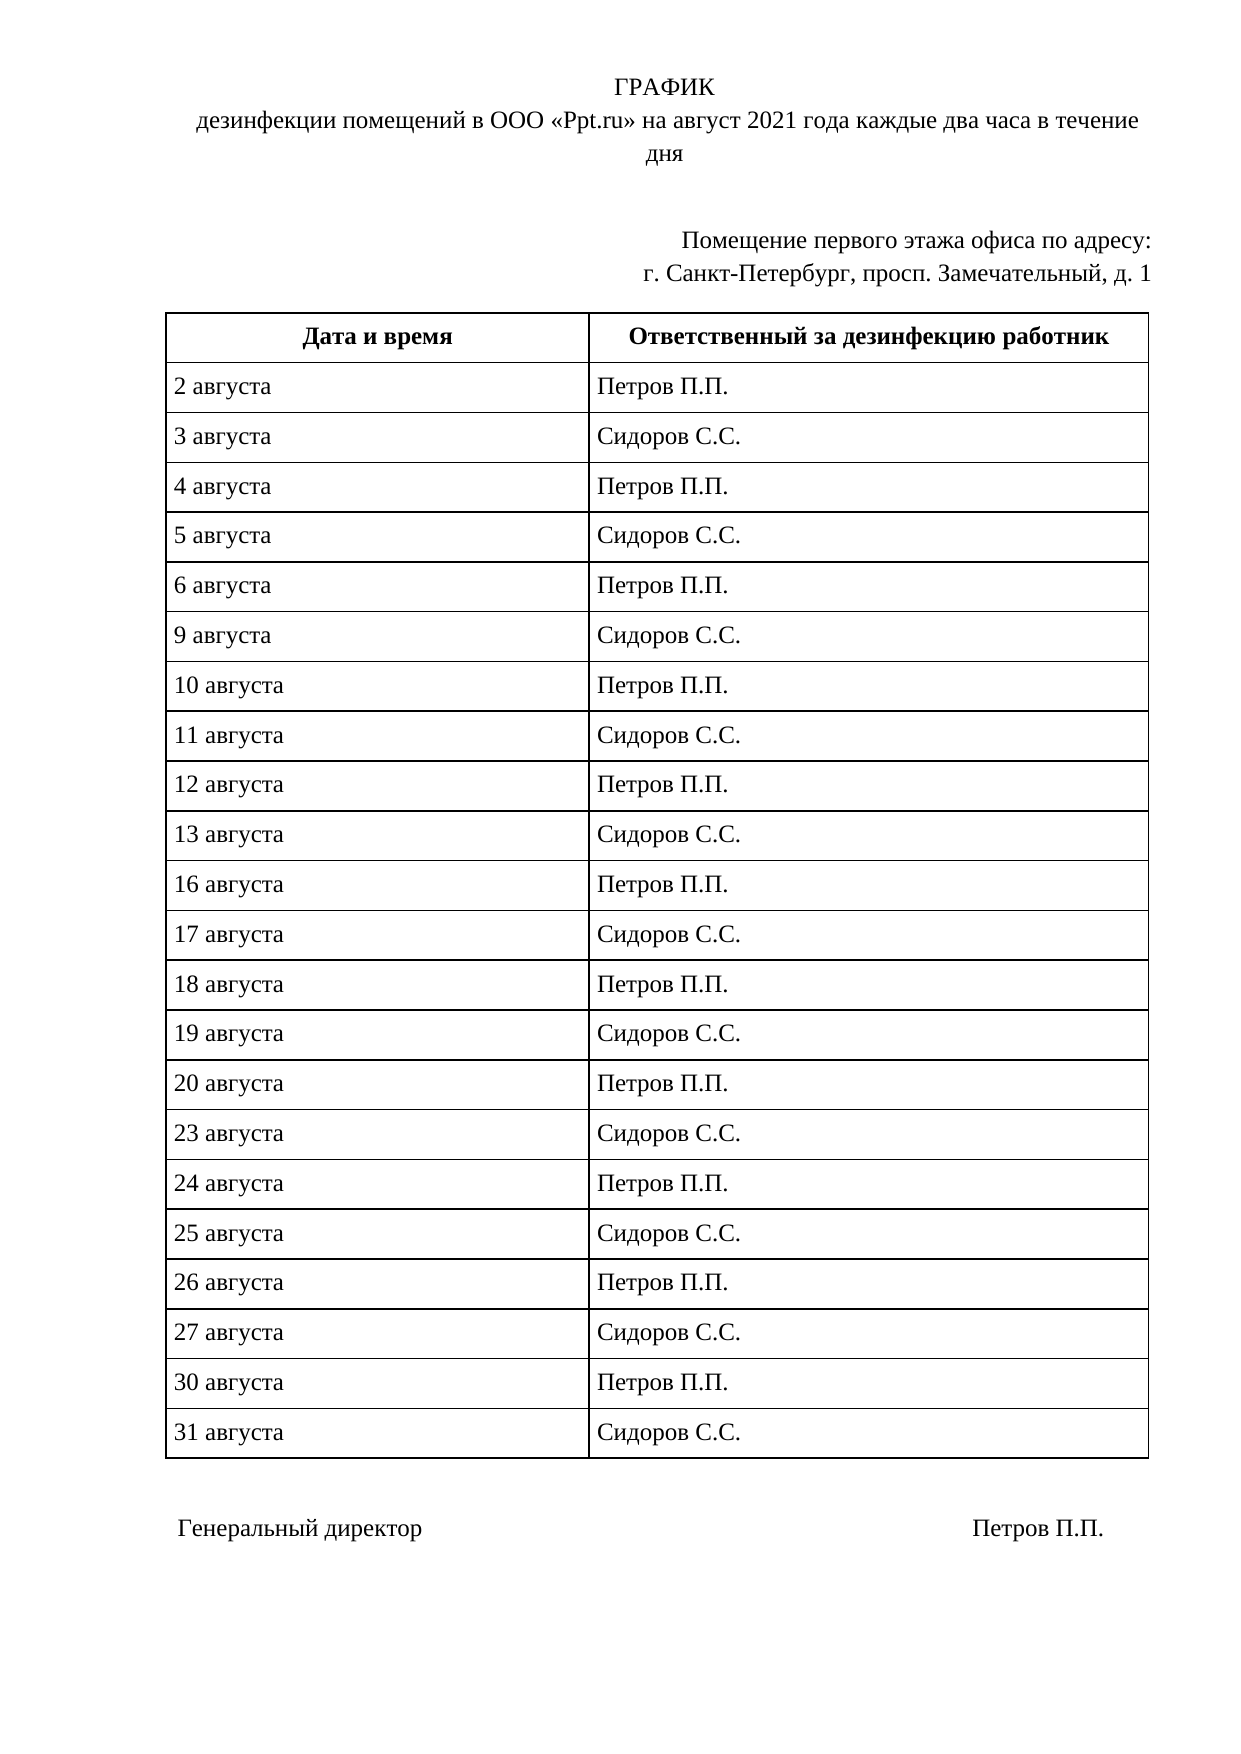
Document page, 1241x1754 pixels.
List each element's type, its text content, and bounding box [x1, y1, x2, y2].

table_cell Сидоров С.С. [590, 1210, 1148, 1258]
table_cell Сидоров С.С. [590, 1310, 1148, 1358]
table_cell 11 августа [167, 712, 588, 760]
table_header Дата и время [167, 314, 588, 362]
table_cell 18 августа [167, 961, 588, 1009]
table_cell 12 августа [167, 762, 588, 810]
table_cell Петров П.П. [590, 762, 1148, 810]
table_cell Петров П.П. [590, 1160, 1148, 1208]
table_cell 27 августа [167, 1310, 588, 1358]
table_cell Петров П.П. [590, 961, 1148, 1009]
table_cell 9 августа [167, 612, 588, 661]
table_cell 10 августа [167, 662, 588, 710]
table_cell 26 августа [167, 1260, 588, 1308]
table_cell 4 августа [167, 463, 588, 511]
table_cell Петров П.П. [590, 861, 1148, 909]
text Помещение первого этажа офиса по адресу: г. Санкт-Петербург, просп. Замечательный, д. 1 [177, 192, 1152, 287]
table_cell Петров П.П. [590, 1359, 1148, 1407]
table_cell Петров П.П. [590, 1260, 1148, 1308]
text ГРАФИК дезинфекции помещений в ООО «Ppt.ru» на август 2021 года каждые два часа в течение дня [177, 72, 1152, 167]
table_cell 5 августа [167, 513, 588, 561]
table_cell Сидоров С.С. [590, 1409, 1148, 1457]
table_cell 3 августа [167, 413, 588, 461]
table_cell 2 августа [167, 363, 588, 412]
text Генеральный директор Петров П.П. [177, 1513, 1152, 1541]
table_cell 6 августа [167, 563, 588, 611]
table_cell Сидоров С.С. [590, 911, 1148, 959]
table_cell 19 августа [167, 1011, 588, 1059]
table_header Ответственный за дезинфекцию работник [590, 314, 1148, 362]
table_cell 24 августа [167, 1160, 588, 1208]
table_cell 20 августа [167, 1061, 588, 1109]
table_cell 17 августа [167, 911, 588, 959]
table_cell 13 августа [167, 812, 588, 860]
table_cell Сидоров С.С. [590, 612, 1148, 661]
table_cell Петров П.П. [590, 1061, 1148, 1109]
table_cell Петров П.П. [590, 563, 1148, 611]
table_cell Сидоров С.С. [590, 812, 1148, 860]
table_cell Сидоров С.С. [590, 1011, 1148, 1059]
table_cell Сидоров С.С. [590, 1110, 1148, 1158]
table_cell Петров П.П. [590, 363, 1148, 412]
table_cell Сидоров С.С. [590, 712, 1148, 760]
table_cell 16 августа [167, 861, 588, 909]
table_cell Сидоров С.С. [590, 413, 1148, 461]
table_cell 30 августа [167, 1359, 588, 1407]
table_cell 31 августа [167, 1409, 588, 1457]
table_cell Петров П.П. [590, 662, 1148, 710]
table_cell Сидоров С.С. [590, 513, 1148, 561]
table_cell Петров П.П. [590, 463, 1148, 511]
table_cell 23 августа [167, 1110, 588, 1158]
table_cell 25 августа [167, 1210, 588, 1258]
